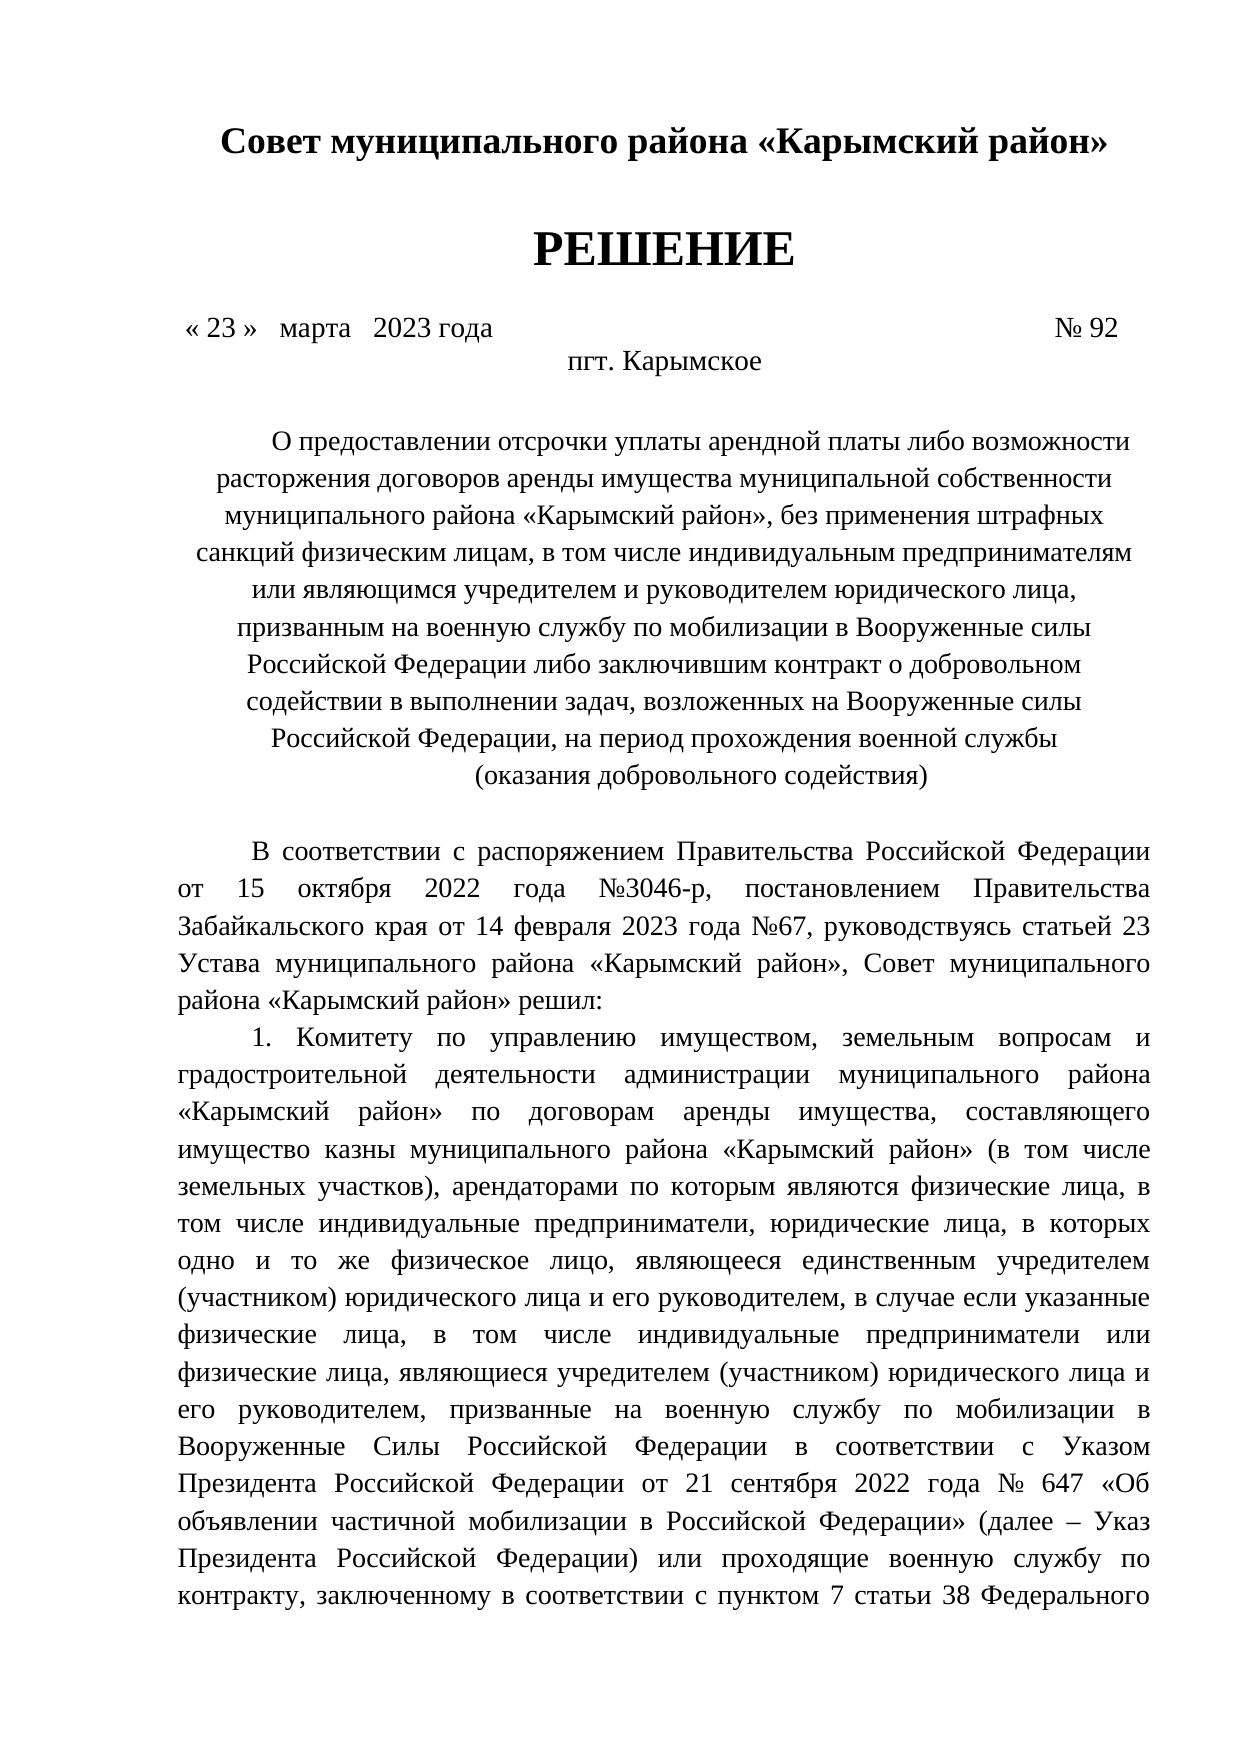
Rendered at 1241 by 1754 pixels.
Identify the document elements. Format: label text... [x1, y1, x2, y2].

text (оказания добровольного содействия) [177, 758, 1152, 791]
text « 23 » марта 2023 года № 92 [177, 310, 1152, 343]
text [177, 1020, 1152, 1610]
text Совет муниципального района «Карымский район» [177, 118, 1152, 161]
text В соответствии с распоряжением Правительства Российской Федерации от 15 октября 2022 года №3046-р, постановлением Правительства Забайкальского края от 14 февраля 2023 года №67, руководствуясь статьей 23 Устава муниципального района «Карымский район», Совет муниципального района «Карымский район» решил: [177, 834, 1152, 1015]
text пгт. Карымское [177, 343, 1152, 377]
text О предоставлении отсрочки уплаты арендной платы либо возможности расторжения договоров аренды имущества муниципальной собственности муниципального района «Карымский район», без применения штрафных санкций физическим лицам, в том числе индивидуальным предпринимателям или являющимся учредителем и руководителем юридического лица, призванным на военную службу по мобилизации в Вооруженные силы Российской Федерации либо заключившим контракт о добровольном содействии в выполнении задач, возложенных на Вооруженные силы Российской Федерации, на период прохождения военной службы [177, 424, 1152, 754]
subtitle РЕШЕНИЕ [177, 219, 1152, 276]
